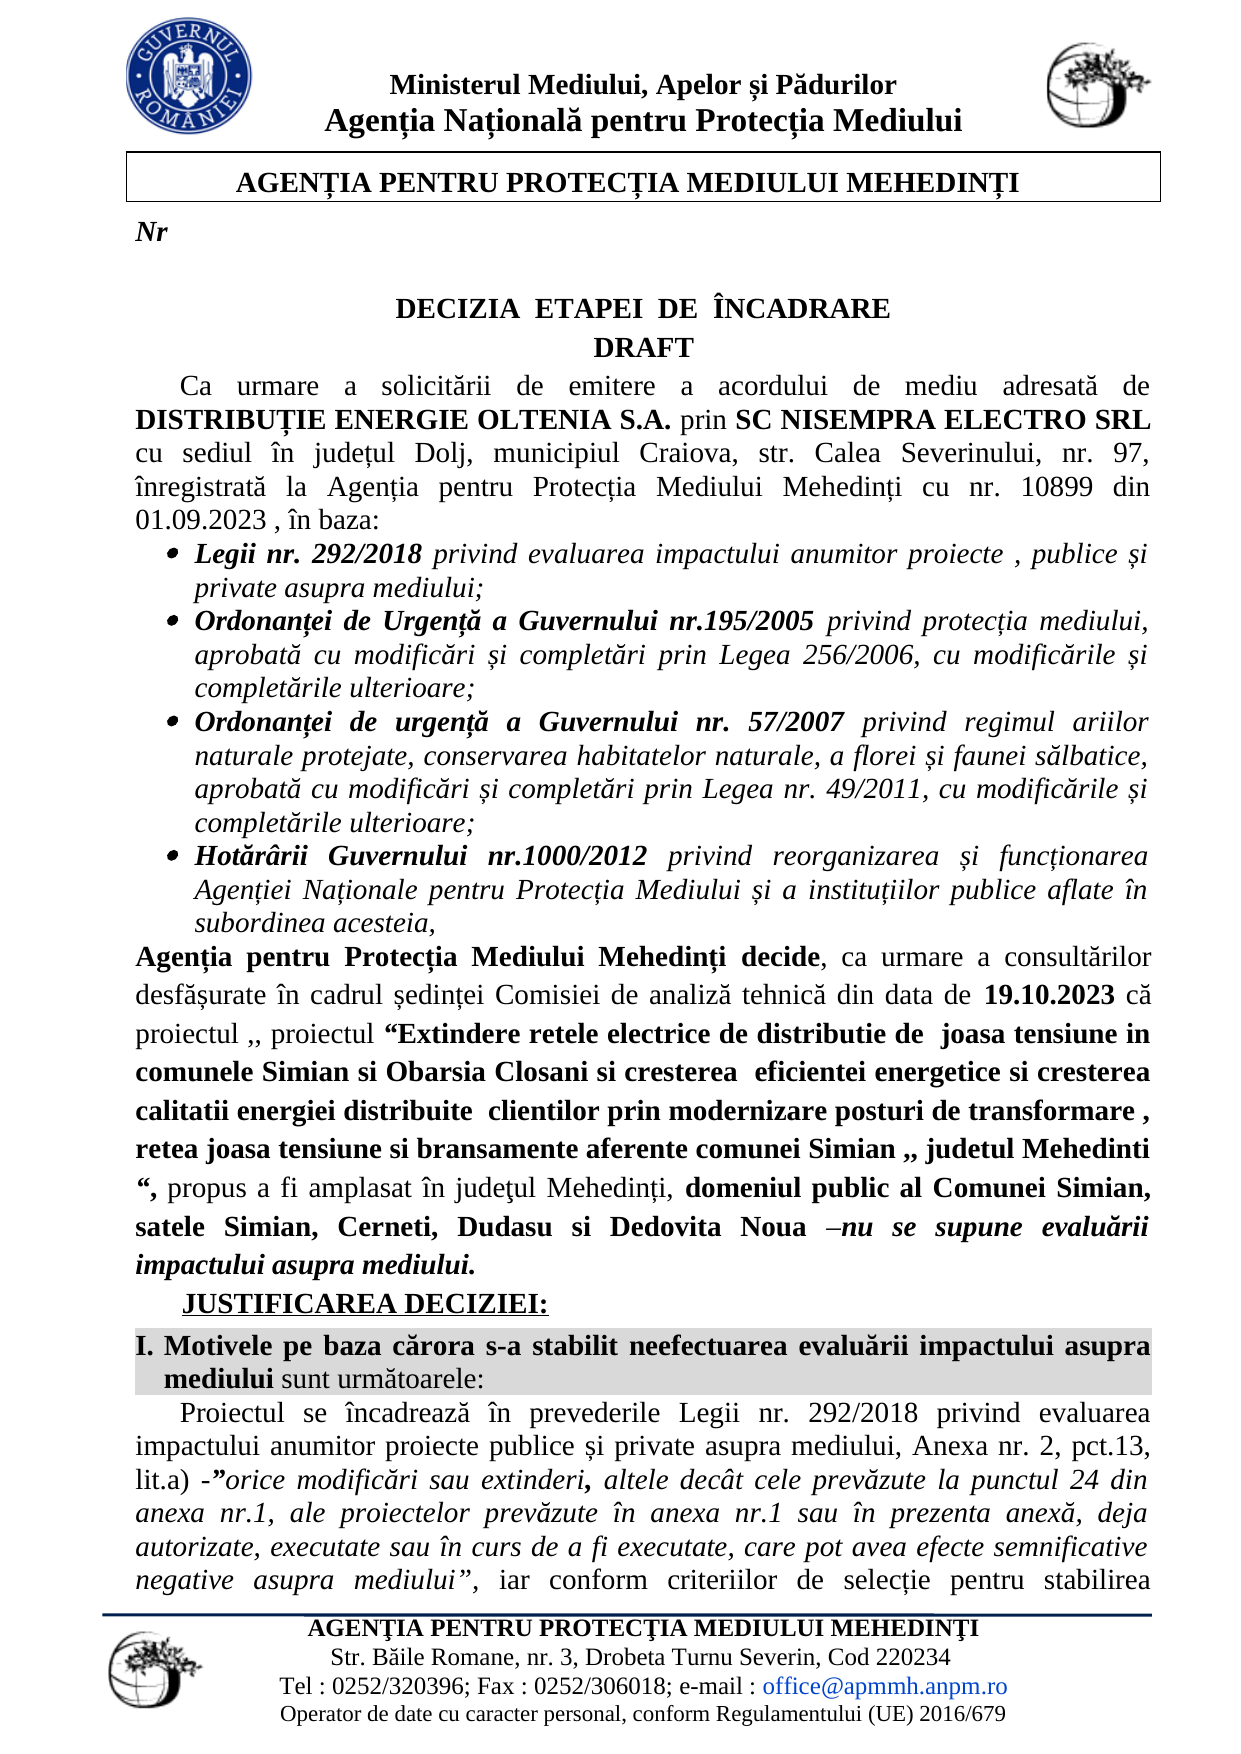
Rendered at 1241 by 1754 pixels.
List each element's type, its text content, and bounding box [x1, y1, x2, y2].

list Ordonanței de Urgență a Guvernului nr.195/2005 privind protecția mediului, aprobată cu modificări și completări prin Legea 256/2006, cu modificările și completările ulterioare; [165, 603, 1152, 704]
list Legii nr. 292/2018 privind evaluarea impactului anumitor proiecte , publice și private asupra mediului; [165, 536, 1152, 603]
list Motivele pe baza cărora s-a stabilit neefectuarea evaluării impactului asupra mediului sunt următoarele: [135, 1328, 1152, 1395]
text DECIZIA ETAPEI DE ÎNCADRARE [135, 291, 1152, 325]
picture [108, 1631, 207, 1712]
text DRAFT [135, 330, 1152, 363]
picture [1046, 41, 1156, 132]
text JUSTIFICAREA DECIZIEI: [135, 1286, 1152, 1319]
picture [126, 16, 255, 139]
list Ordonanței de urgență a Guvernului nr. 57/2007 privind regimul ariilor naturale protejate, conservarea habitatelor naturale, a florei și faunei sălbatice, aprobată cu modificări și completări prin Legea nr. 49/2011, cu modificările și completările ulterioare; [165, 704, 1152, 838]
text Agenția pentru Protecția Mediului Mehedinți decide, ca urmare a consultărilor desfășurate în cadrul ședinței Comisiei de analiză tehnică din data de 19.10.2023 că proiectul ,, proiectul “Extindere retele electrice de distributie de joasa tensiune in comunele Simian si Obarsia Closani si cresterea eficientei energetice si cresterea calitatii energiei distribuite clientilor prin modernizare posturi de transformare , retea joasa tensiune si bransamente aferente comunei Simian ,, judetul Mehedinti “, propus a fi amplasat în judeţul Mehedinți, domeniul public al Comunei Simian, satele Simian, Cerneti, Dudasu si Dedovita Noua –nu se supune evaluării impactului asupra mediului. [135, 939, 1152, 1281]
text Nr [135, 214, 1152, 248]
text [135, 1395, 1152, 1596]
text Ca urmare a solicitării de emitere a acordului de mediu adresată de DISTRIBUȚIE ENERGIE OLTENIA S.A. prin SC NISEMPRA ELECTRO SRL cu sediul în județul Dolj, municipiul Craiova, str. Calea Severinului, nr. 97, înregistrată la Agenția pentru Protecția Mediului Mehedinți cu nr. 10899 din 01.09.2023 , în baza: [135, 368, 1152, 536]
list Hotărârii Guvernului nr.1000/2012 privind reorganizarea și funcționarea Agenției Naționale pentru Protecția Mediului și a instituțiilor publice aflate în subordinea acesteia, [165, 838, 1152, 939]
